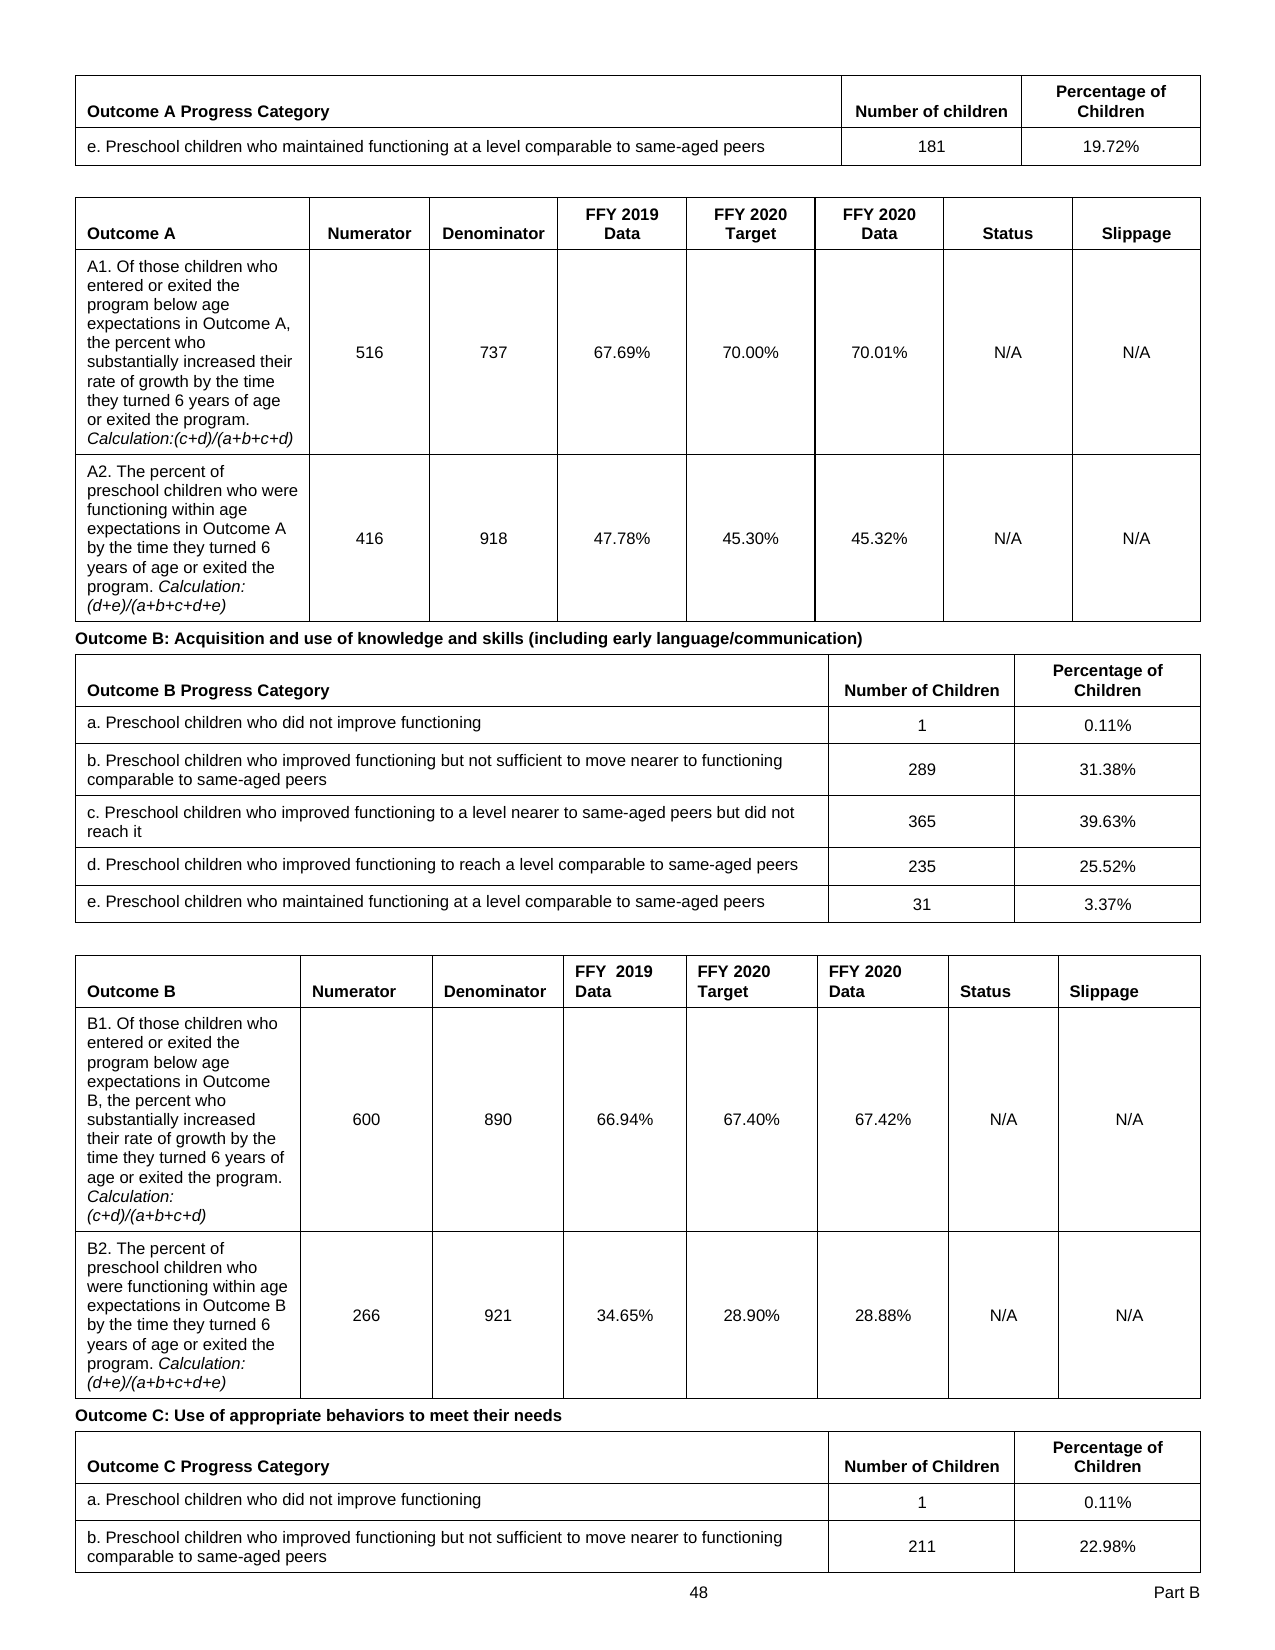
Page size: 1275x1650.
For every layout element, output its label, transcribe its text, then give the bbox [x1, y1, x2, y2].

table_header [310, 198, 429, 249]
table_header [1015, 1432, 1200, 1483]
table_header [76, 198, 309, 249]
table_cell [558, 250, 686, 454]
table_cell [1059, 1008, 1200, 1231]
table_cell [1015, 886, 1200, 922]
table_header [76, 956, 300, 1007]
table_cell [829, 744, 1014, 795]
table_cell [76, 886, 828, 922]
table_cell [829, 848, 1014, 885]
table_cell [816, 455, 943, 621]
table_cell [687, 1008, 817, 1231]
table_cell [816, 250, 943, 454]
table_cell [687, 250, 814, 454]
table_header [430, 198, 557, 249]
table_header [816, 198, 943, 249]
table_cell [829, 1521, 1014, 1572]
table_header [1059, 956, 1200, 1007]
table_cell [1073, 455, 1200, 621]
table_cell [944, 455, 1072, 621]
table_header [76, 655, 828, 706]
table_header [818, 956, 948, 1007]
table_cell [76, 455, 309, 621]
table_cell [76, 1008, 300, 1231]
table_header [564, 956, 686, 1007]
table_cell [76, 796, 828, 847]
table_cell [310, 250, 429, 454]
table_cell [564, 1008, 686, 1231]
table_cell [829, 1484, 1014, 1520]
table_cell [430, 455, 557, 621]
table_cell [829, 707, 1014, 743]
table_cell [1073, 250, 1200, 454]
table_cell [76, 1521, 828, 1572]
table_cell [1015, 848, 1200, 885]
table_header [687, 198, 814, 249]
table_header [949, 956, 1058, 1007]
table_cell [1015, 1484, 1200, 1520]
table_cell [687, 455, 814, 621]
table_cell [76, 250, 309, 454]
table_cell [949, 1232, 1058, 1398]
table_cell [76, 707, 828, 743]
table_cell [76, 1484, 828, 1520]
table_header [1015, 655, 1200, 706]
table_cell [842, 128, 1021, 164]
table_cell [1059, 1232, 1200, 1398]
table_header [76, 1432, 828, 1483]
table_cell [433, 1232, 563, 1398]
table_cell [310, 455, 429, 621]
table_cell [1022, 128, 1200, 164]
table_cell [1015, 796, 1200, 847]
text Outcome C: Use of appropriate behaviors to meet their needs [75, 1405, 1200, 1424]
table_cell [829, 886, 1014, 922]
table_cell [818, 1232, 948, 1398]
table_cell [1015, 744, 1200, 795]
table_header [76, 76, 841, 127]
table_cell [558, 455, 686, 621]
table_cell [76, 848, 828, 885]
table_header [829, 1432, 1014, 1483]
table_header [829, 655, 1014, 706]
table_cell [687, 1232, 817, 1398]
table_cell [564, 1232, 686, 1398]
text Outcome B: Acquisition and use of knowledge and skills (including early language/communication) [75, 628, 1200, 648]
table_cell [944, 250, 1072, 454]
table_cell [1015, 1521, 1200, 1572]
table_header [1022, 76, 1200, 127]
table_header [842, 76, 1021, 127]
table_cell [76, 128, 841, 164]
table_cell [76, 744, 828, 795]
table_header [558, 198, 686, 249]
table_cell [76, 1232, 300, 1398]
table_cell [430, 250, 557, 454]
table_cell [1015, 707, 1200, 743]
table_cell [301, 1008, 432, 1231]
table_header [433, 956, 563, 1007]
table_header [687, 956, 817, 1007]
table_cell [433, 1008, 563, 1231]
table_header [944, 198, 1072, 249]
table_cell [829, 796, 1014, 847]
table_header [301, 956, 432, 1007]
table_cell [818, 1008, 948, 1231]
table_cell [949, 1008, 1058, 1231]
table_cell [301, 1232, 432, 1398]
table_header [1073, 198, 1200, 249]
